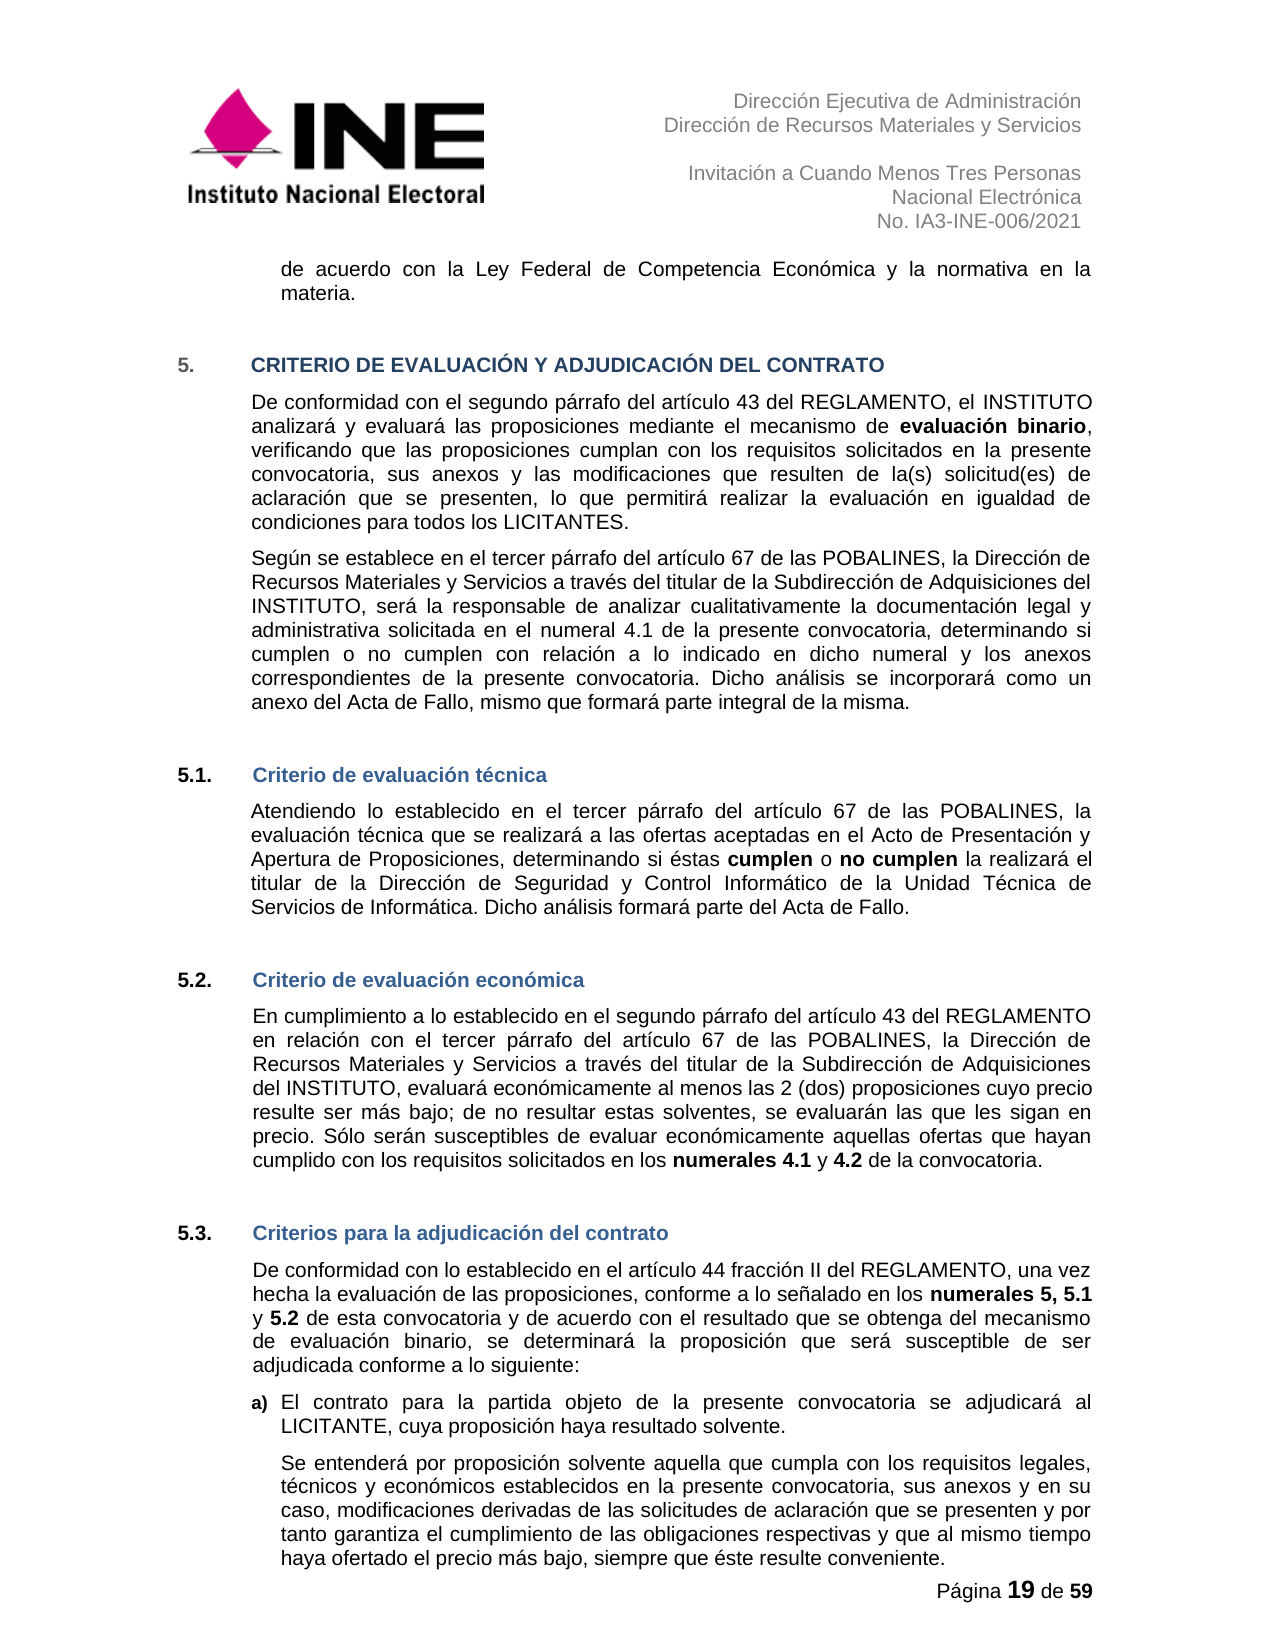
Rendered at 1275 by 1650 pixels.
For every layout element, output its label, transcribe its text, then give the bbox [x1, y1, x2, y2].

list El contrato para la partida objeto de la presente convocatoria se adjudicará al LICITANTE, cuya proposición haya resultado solvente. [251, 1390, 1092, 1438]
subtitle Criterios para la adjudicación del contrato [177, 1221, 1092, 1245]
subtitle Criterio de evaluación económica [177, 968, 1092, 992]
text En cumplimiento a lo establecido en el segundo párrafo del artículo 43 del REGLAMENTO en relación con el tercer párrafo del artículo 67 de las POBALINES, la Dirección de Recursos Materiales y Servicios a través del titular de la Subdirección de Adquisiciones del INSTITUTO, evaluará económicamente al menos las 2 (dos) proposiciones cuyo precio resulte ser más bajo; de no resultar estas solventes, se evaluarán las que les sigan en precio. Sólo serán susceptibles de evaluar económicamente aquellas ofertas que hayan cumplido con los requisitos solicitados en los numerales 4.1 y 4.2 de la convocatoria. [252, 1004, 1092, 1172]
text Según se establece en el tercer párrafo del artículo 67 de las POBALINES, la Dirección de Recursos Materiales y Servicios a través del titular de la Subdirección de Adquisiciones del INSTITUTO, será la responsable de analizar cualitativamente la documentación legal y administrativa solicitada en el numeral 4.1 de la presente convocatoria, determinando si cumplen o no cumplen con relación a lo indicado en dicho numeral y los anexos correspondientes de la presente convocatoria. Dicho análisis se incorporará como un anexo del Acta de Fallo, mismo que formará parte integral de la misma. [251, 546, 1092, 714]
text De conformidad con lo establecido en el artículo 44 fracción II del REGLAMENTO, una vez hecha la evaluación de las proposiciones, conforme a lo señalado en los numerales 5, 5.1 y 5.2 de esta convocatoria y de acuerdo con el resultado que se obtenga del mecanismo de evaluación binario, se determinará la proposición que será susceptible de ser adjudicada conforme a lo siguiente: [252, 1257, 1092, 1377]
subtitle CRITERIO DE EVALUACIÓN Y ADJUDICACIÓN DEL CONTRATO [177, 353, 1092, 377]
subtitle Criterio de evaluación técnica [177, 763, 1092, 787]
text Atendiendo lo establecido en el tercer párrafo del artículo 67 de las POBALINES, la evaluación técnica que se realizará a las ofertas aceptadas en el Acto de Presentación y Apertura de Proposiciones, determinando si éstas cumplen o no cumplen la realizará el titular de la Dirección de Seguridad y Control Informático de la Unidad Técnica de Servicios de Informática. Dicho análisis formará parte del Acta de Fallo. [251, 799, 1092, 919]
picture [188, 88, 484, 203]
text Se entenderá por proposición solvente aquella que cumpla con los requisitos legales, técnicos y económicos establecidos en la presente convocatoria, sus anexos y en su caso, modificaciones derivadas de las solicitudes de aclaración que se presenten y por tanto garantiza el cumplimiento de las obligaciones respectivas y que al mismo tiempo haya ofertado el precio más bajo, siempre que éste resulte conveniente. [281, 1450, 1092, 1570]
text De conformidad con el segundo párrafo del artículo 43 del REGLAMENTO, el INSTITUTO analizará y evaluará las proposiciones mediante el mecanismo de evaluación binario, verificando que las proposiciones cumplan con los requisitos solicitados en la presente convocatoria, sus anexos y las modificaciones que resulten de la(s) solicitud(es) de aclaración que se presenten, lo que permitirá realizar la evaluación en igualdad de condiciones para todos los LICITANTES. [251, 390, 1092, 533]
